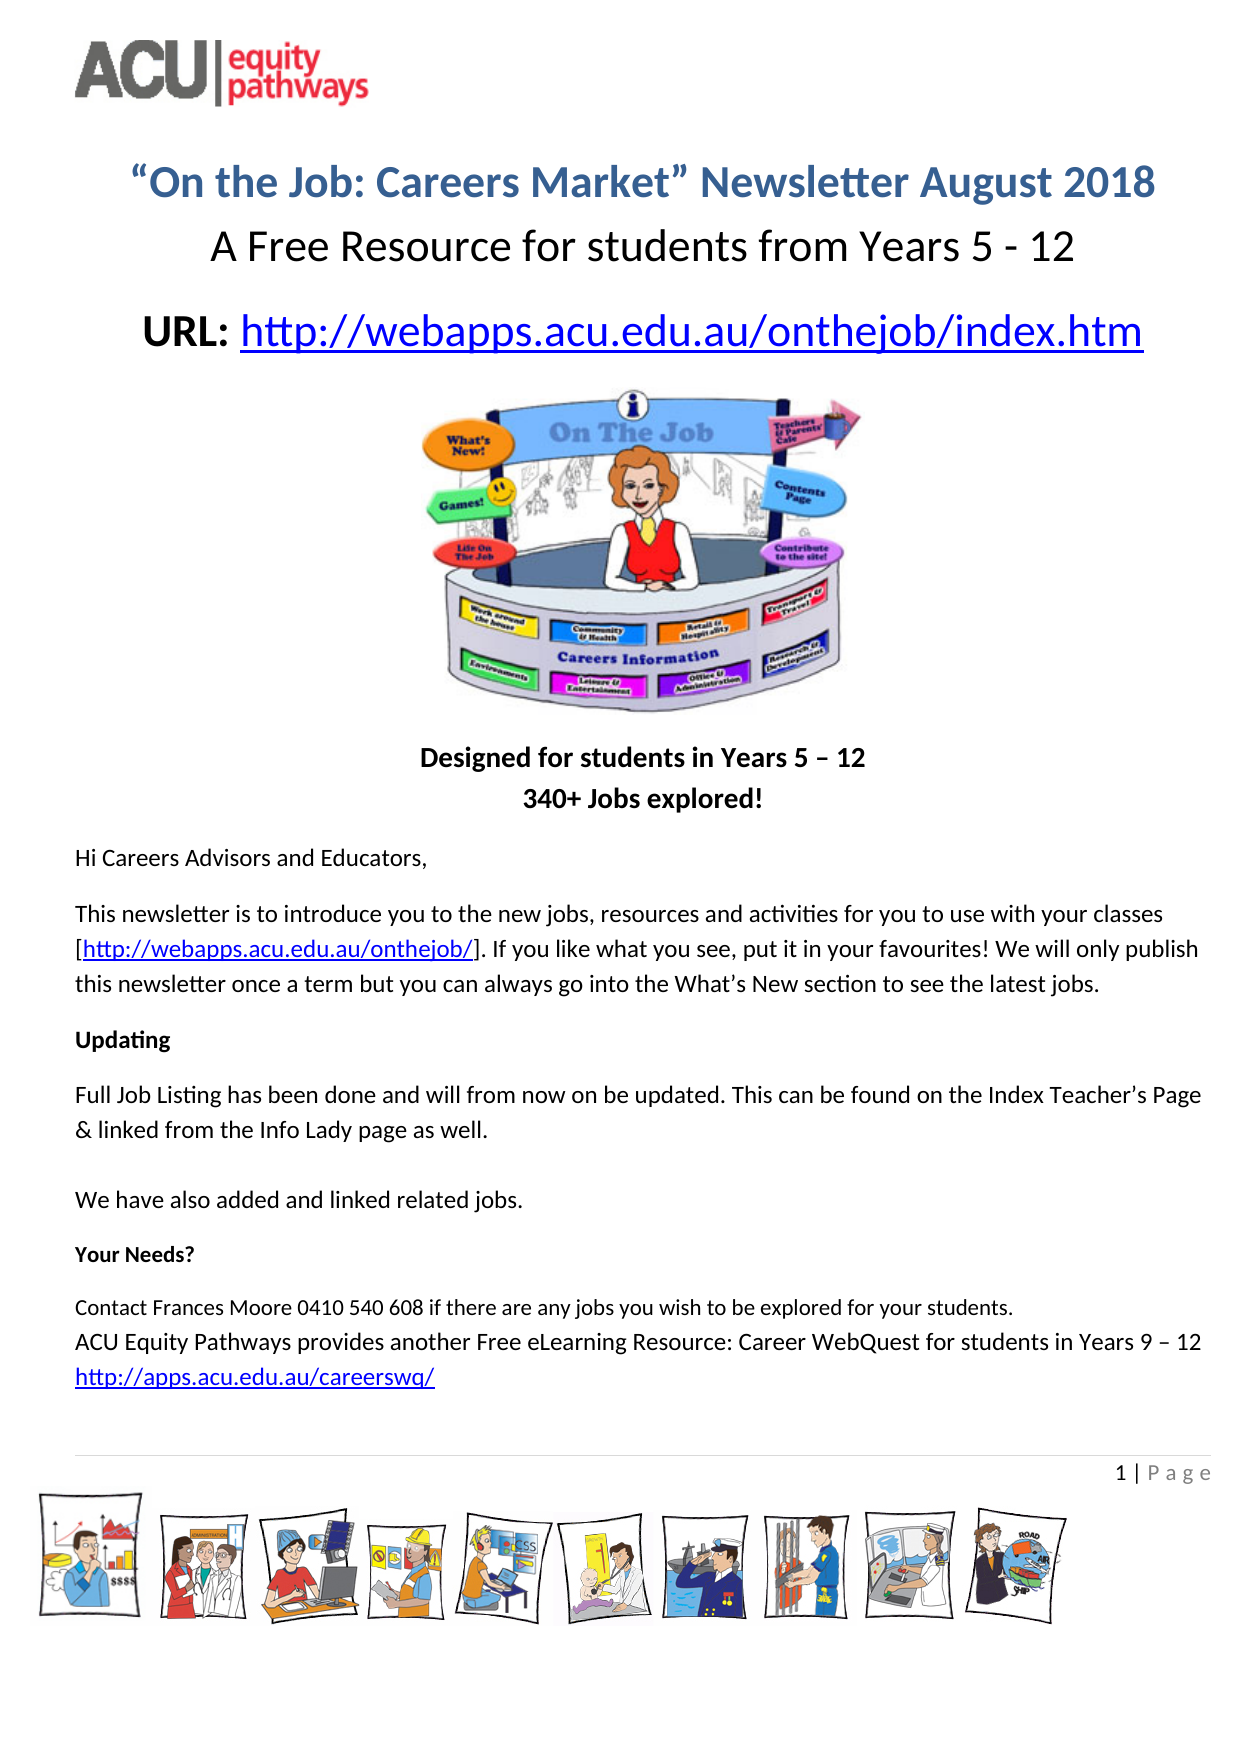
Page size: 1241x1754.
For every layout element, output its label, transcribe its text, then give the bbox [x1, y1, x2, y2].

text Your Needs? [75, 1240, 1211, 1268]
text Hi Careers Advisors and Educators, [75, 842, 1211, 873]
text A Free Resource for students from Years 5 - 12 [75, 217, 1211, 273]
picture [74, 40, 370, 108]
text Full Job Listing has been done and will from now on be updated. This can be found on the Index Teacher’s Page & linked from the Info Lady page as well. We have also added and linked related jobs. [75, 1079, 1211, 1215]
subtitle “On the Job: Careers Market” Newsletter August 2018 [75, 153, 1211, 209]
text URL: http://webapps.acu.edu.au/onthejob/index.htm [75, 302, 1211, 358]
picture [421, 387, 865, 715]
text Designed for students in Years 5 – 12 340+ Jobs explored! [75, 739, 1211, 816]
text This newsletter is to introduce you to the new jobs, resources and activities for you to use with your classes [http://webapps.acu.edu.au/onthejob/]. If you like what you see, put it in your favourites! We will only publish this newsletter once a term but you can always go into the What’s New section to see the latest jobs. [75, 898, 1211, 998]
text Updating [75, 1024, 1211, 1054]
text Contact Frances Moore 0410 540 608 if there are any jobs you wish to be explored for your students. ACU Equity Pathways provides another Free eLearning Resource: Career WebQuest for students in Years 9 – 12 http://apps.acu.edu.au/careerswq/ [75, 1293, 1211, 1391]
picture [29, 1486, 1068, 1626]
